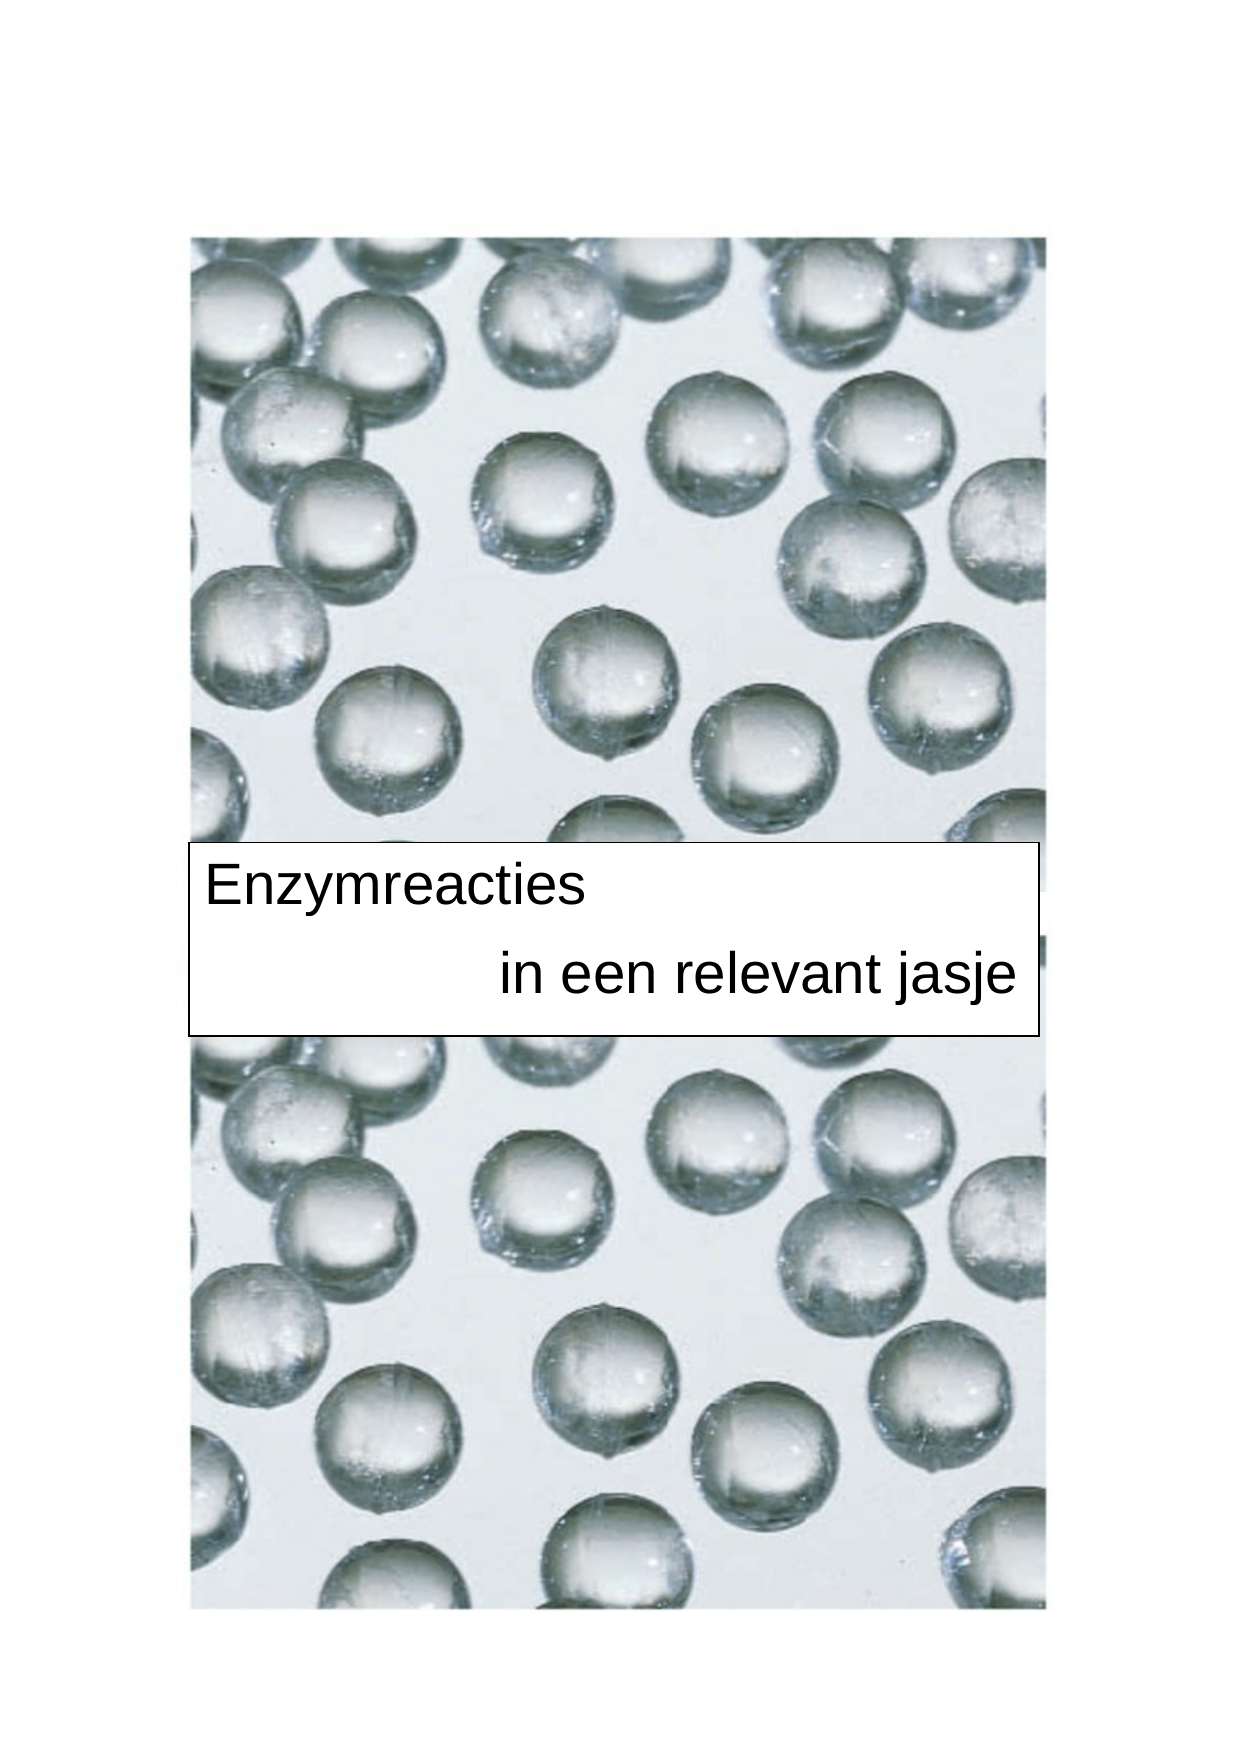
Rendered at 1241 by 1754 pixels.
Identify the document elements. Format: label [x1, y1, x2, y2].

picture [147, 194, 1084, 1649]
